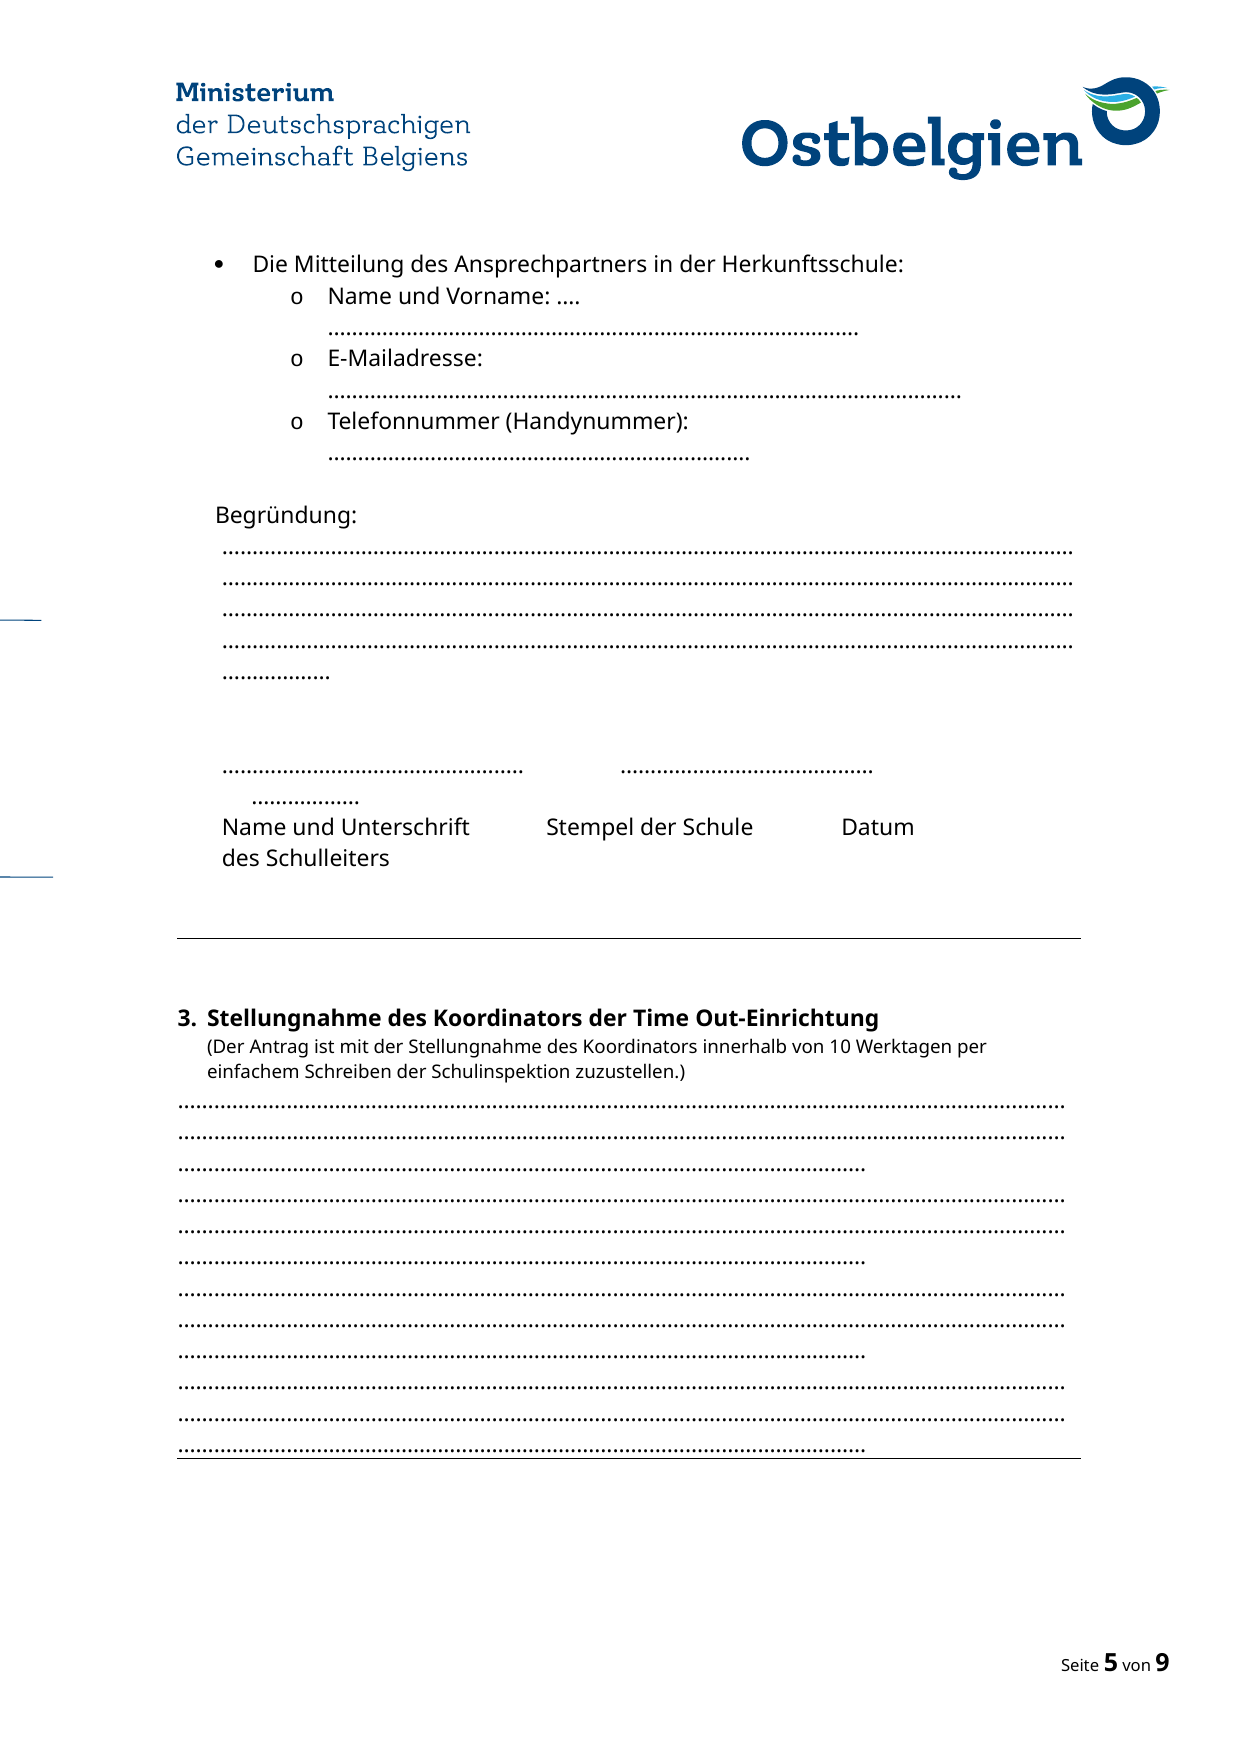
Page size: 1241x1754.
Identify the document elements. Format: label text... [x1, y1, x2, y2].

list Name und Vorname: ….……………………………………………………………………………. [290, 279, 1081, 342]
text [177, 1272, 1081, 1365]
text ………………………………………………………………………………………………………………………………………………………………………………………………………………………………………………………………………………………………………………………………………………………………………… [177, 1178, 1081, 1272]
list E-Mailadresse: …………………………………………………………………………………………… [290, 342, 1081, 405]
text Begründung: [215, 499, 1081, 530]
text des Schulleiters [222, 842, 1081, 874]
text ………………………………………….. …………………………………… ……………… [222, 749, 1081, 811]
text …………………………………………………………………………………………………………………………………………………………………………………………………………………………………………………………………………………………………………………………………………………………………………………………………………………………………………………………………………………………………………………………………… [222, 530, 1081, 686]
text Name und Unterschrift Stempel der Schule Datum [222, 811, 1081, 842]
list Die Mitteilung des Ansprechpartners in der Herkunftsschule: [215, 248, 1081, 279]
text 3. Stellungnahme des Koordinators der Time Out-Einrichtung (Der Antrag ist mit der Stellungnahme des Koordinators innerhalb von 10 Werktagen per einfachem Schreiben der Schulinspektion zuzustellen.) [177, 1002, 1081, 1084]
text ………………………………………………………………………………………………………………………………………………………………………………………………………………………………………………………………………………………………………………………………………………………………………… [177, 1084, 1081, 1178]
list Telefonnummer (Handynummer): ……………………………………………………………. [290, 405, 1081, 467]
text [177, 1365, 1081, 1458]
